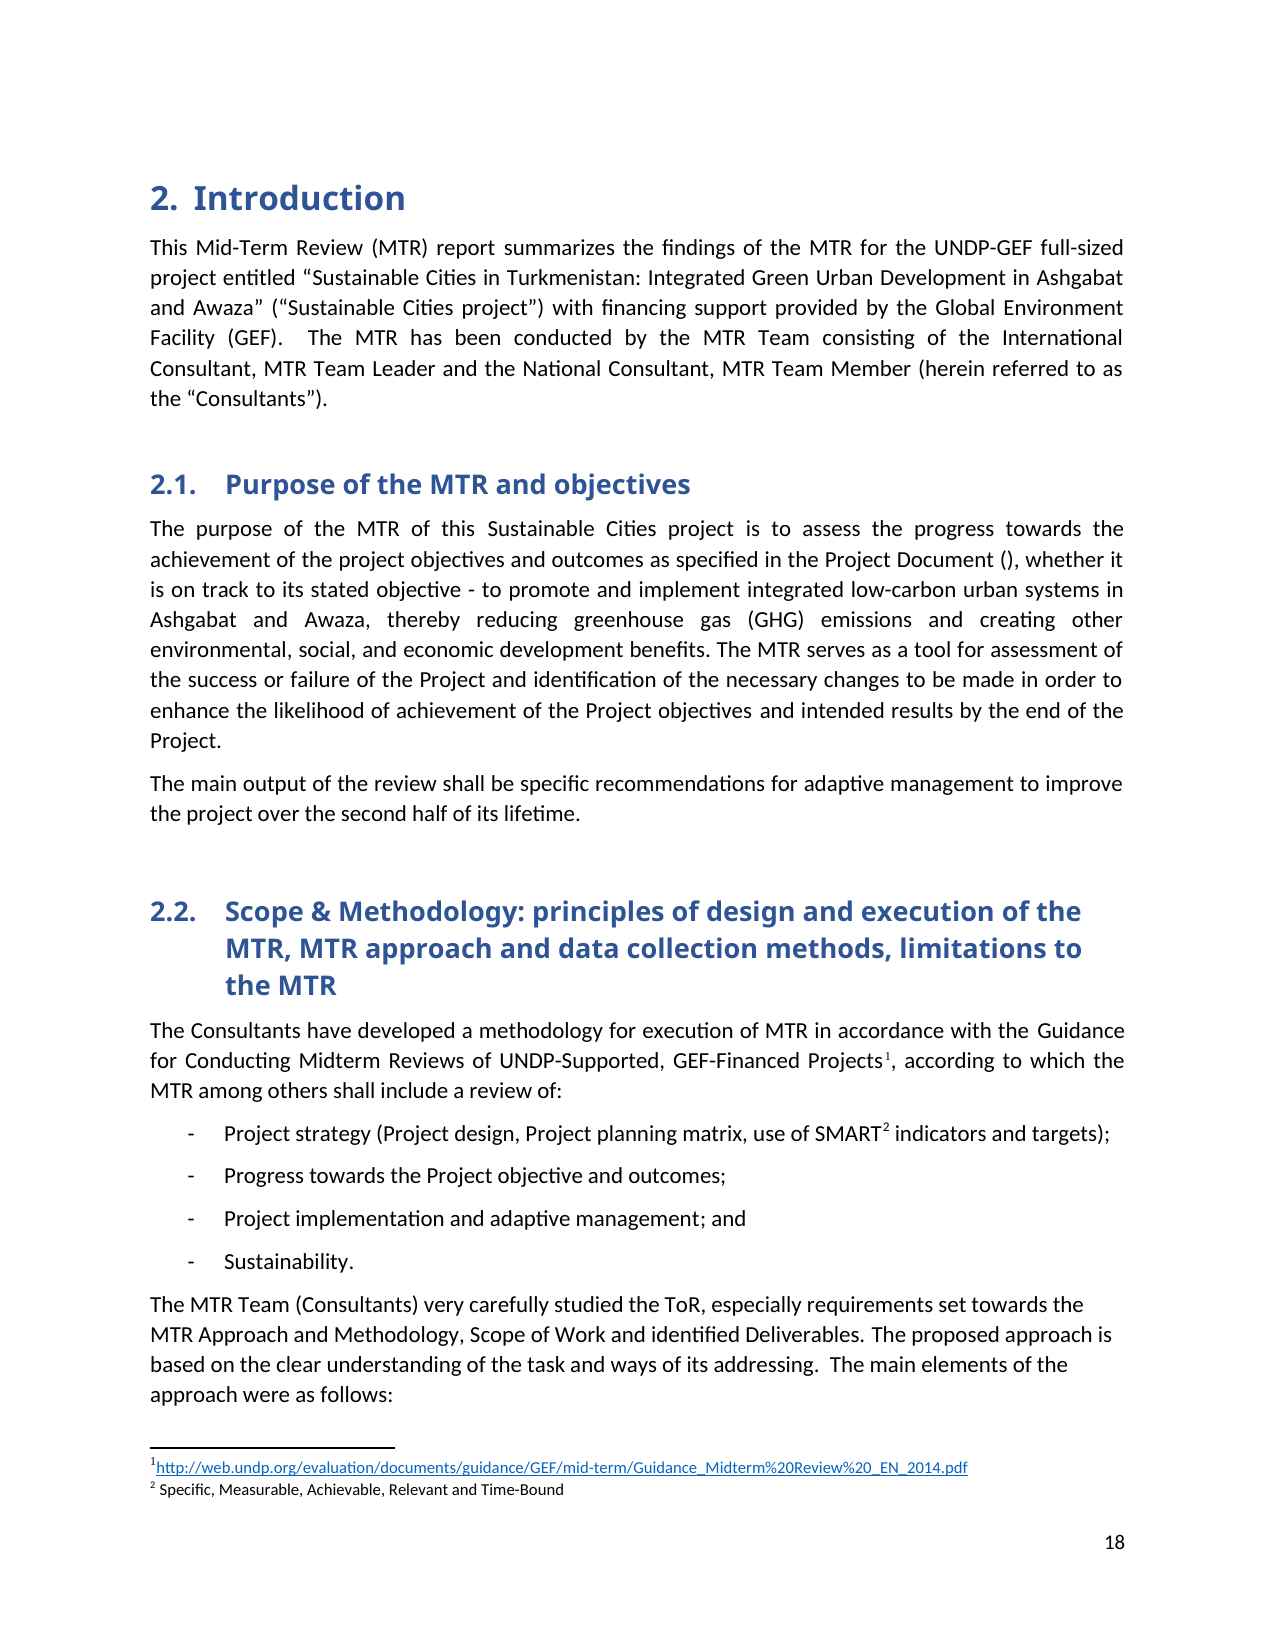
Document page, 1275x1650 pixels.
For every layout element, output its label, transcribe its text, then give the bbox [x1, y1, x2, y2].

text The MTR Team (Consultants) very carefully studied the ToR, especially requirements set towards the MTR Approach and Methodology, Scope of Work and identified Deliverables. The proposed approach is based on the clear understanding of the task and ways of its addressing. The main elements of the approach were as follows: [150, 1290, 1125, 1408]
list Sustainability. [187, 1247, 1125, 1275]
subtitle Purpose of the MTR and objectives [150, 465, 1125, 502]
text This Mid-Term Review (MTR) report summarizes the findings of the MTR for the UNDP-GEF full-sized project entitled “Sustainable Cities in Turkmenistan: Integrated Green Urban Development in Ashgabat and Awaza” (“Sustainable Cities project”) with financing support provided by the Global Environment Facility (GEF). The MTR has been conducted by the MTR Team consisting of the International Consultant, MTR Team Leader and the National Consultant, MTR Team Member (herein referred to as the “Consultants”). [150, 233, 1125, 412]
list Project implementation and adaptive management; and [187, 1204, 1125, 1232]
subtitle Introduction [150, 175, 1125, 220]
text The purpose of the MTR of this Sustainable Cities project is to assess the progress towards the achievement of the project objectives and outcomes as specified in the Project Document (), whether it is on track to its stated objective - to promote and implement integrated low-carbon urban systems in Ashgabat and Awaza, thereby reducing greenhouse gas (GHG) emissions and creating other environmental, social, and economic development benefits. The MTR serves as a tool for assessment of the success or failure of the Project and identification of the necessary changes to be made in order to enhance the likelihood of achievement of the Project objectives and intended results by the end of the Project. [150, 514, 1125, 754]
list The Consultants have developed a methodology for execution of MTR in accordance with the Guidance for Conducting Midterm Reviews of UNDP-Supported, GEF-Financed Projects, according to which the MTR among others shall include a review of: [150, 1016, 1125, 1104]
list Project strategy (Project design, Project planning matrix, use of SMART indicators and targets); [187, 1119, 1125, 1147]
subtitle Scope & Methodology: principles of design and execution of the MTR, MTR approach and data collection methods, limitations to the MTR [150, 893, 1125, 1003]
list Progress towards the Project objective and outcomes; [187, 1162, 1125, 1189]
text The main output of the review shall be specific recommendations for adaptive management to improve the project over the second half of its lifetime. [150, 769, 1125, 827]
